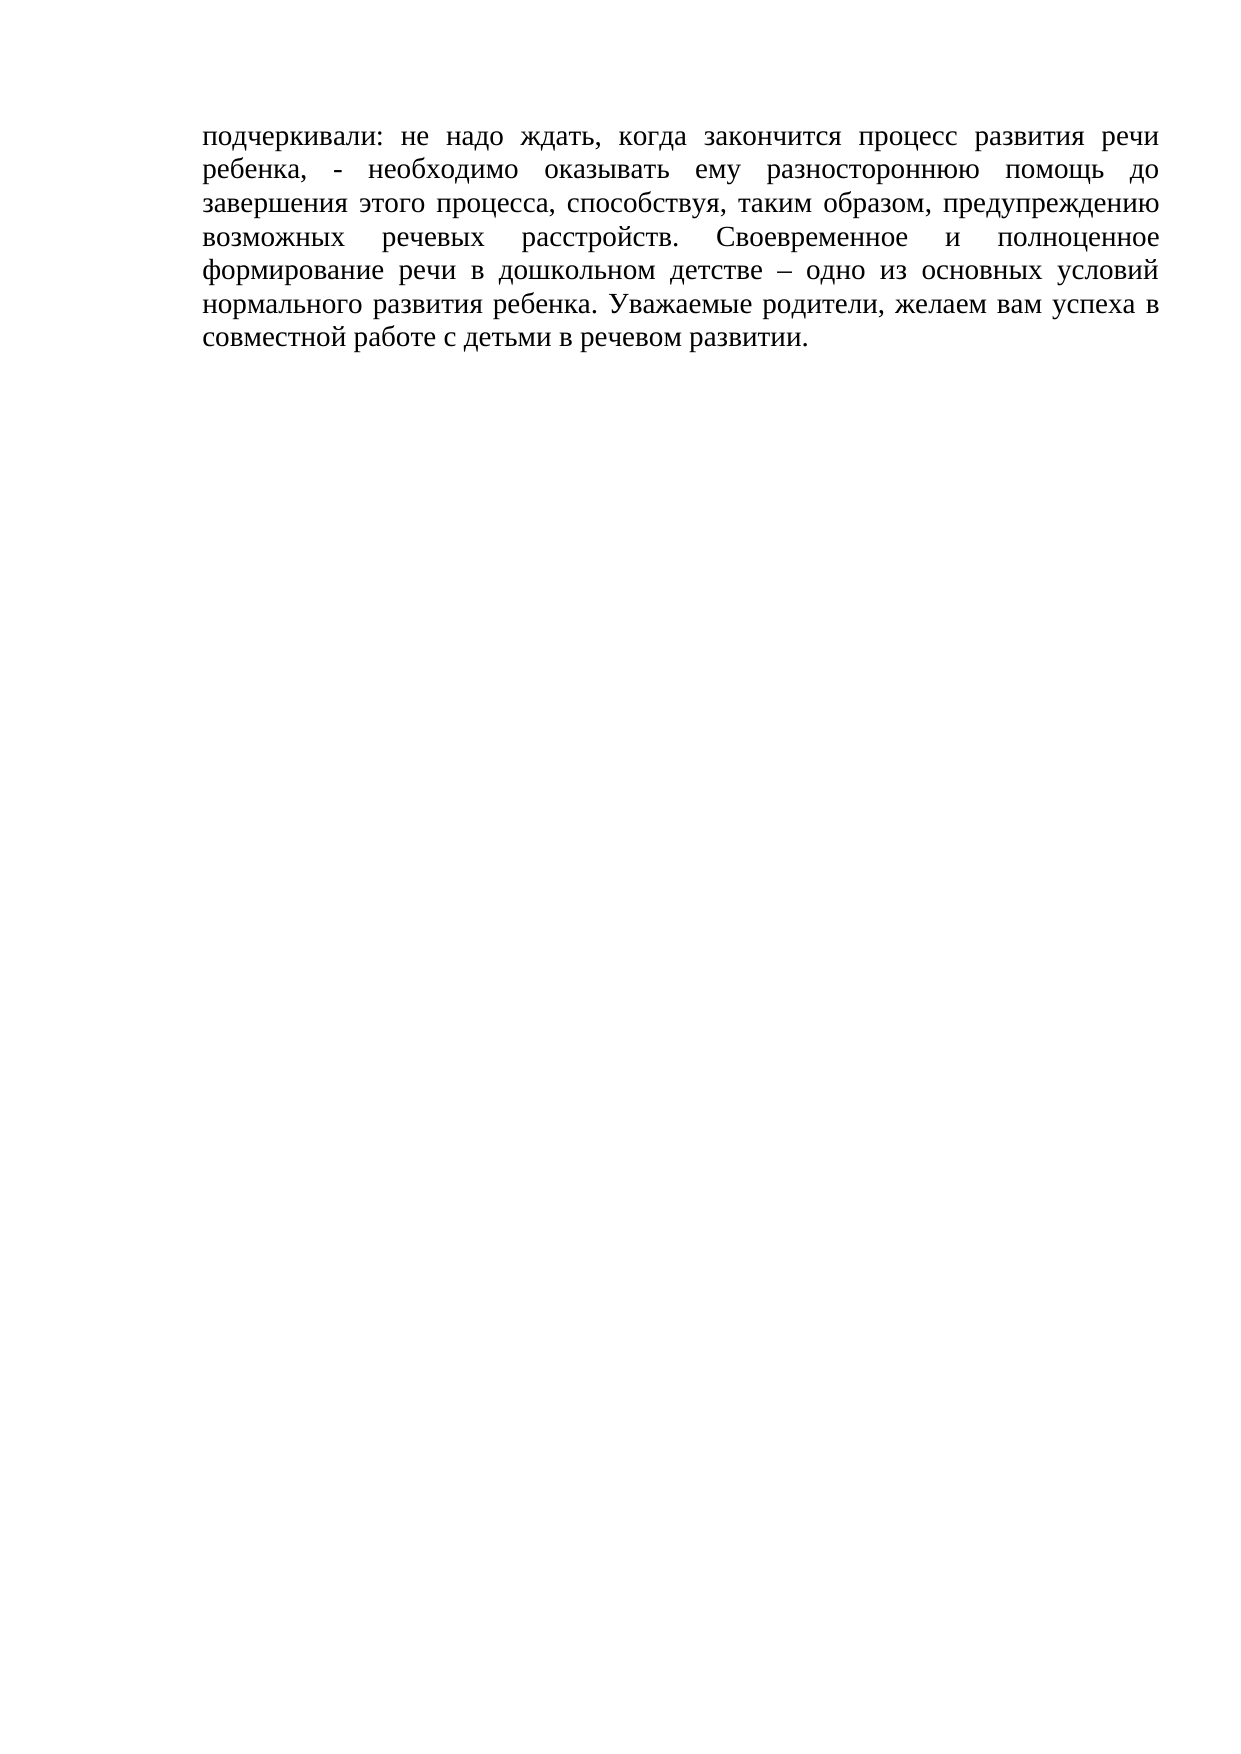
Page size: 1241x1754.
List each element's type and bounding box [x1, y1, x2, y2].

text [202, 118, 1160, 353]
